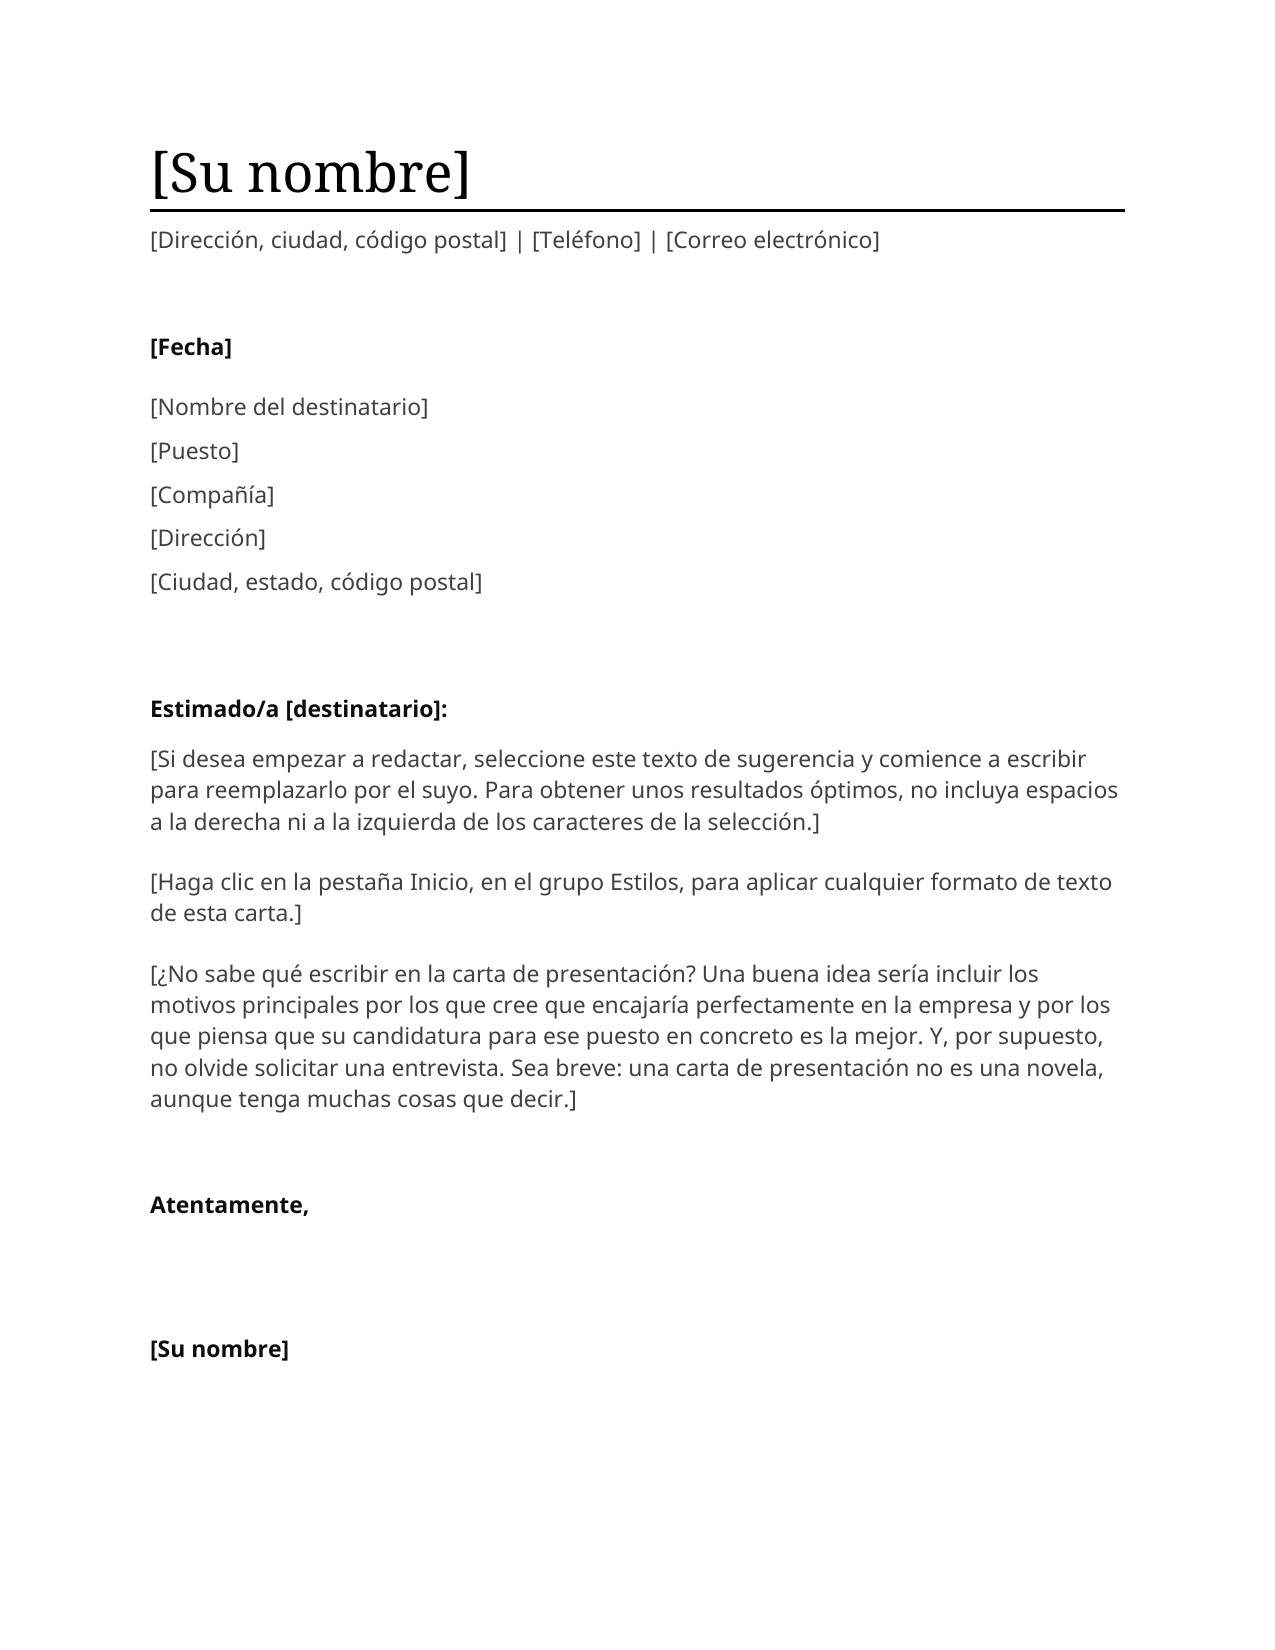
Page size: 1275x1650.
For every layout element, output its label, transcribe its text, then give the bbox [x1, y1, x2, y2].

text [Nombre del destinatario] [150, 391, 1125, 422]
text [Puesto] [150, 435, 1125, 466]
text Estimado/a [destinatario]: [150, 693, 1125, 724]
text [¿No sabe qué escribir en la carta de presentación? Una buena idea sería incluir los motivos principales por los que cree que encajaría perfectamente en la empresa y por los que piensa que su candidatura para ese puesto en concreto es la mejor. Y, por supuesto, no olvide solicitar una entrevista. Sea breve: una carta de presentación no es una novela, aunque tenga muchas cosas que decir.] [150, 958, 1125, 1114]
text [Su nombre] [150, 1333, 1125, 1364]
text [Dirección, ciudad, código postal] | [Teléfono] | [Correo electrónico] [150, 224, 1125, 256]
text [Ciudad, estado, código postal] [150, 566, 1125, 597]
table_header [Su nombre] [150, 135, 1125, 209]
text Atentamente, [150, 1189, 1125, 1220]
text [Compañía] [150, 478, 1125, 510]
text [Haga clic en la pestaña Inicio, en el grupo Estilos, para aplicar cualquier formato de texto de esta carta.] [150, 866, 1125, 928]
text [Dirección] [150, 522, 1125, 553]
text [Fecha] [150, 331, 1125, 362]
text [Si desea empezar a redactar, seleccione este texto de sugerencia y comience a escribir para reemplazarlo por el suyo. Para obtener unos resultados óptimos, no incluya espacios a la derecha ni a la izquierda de los caracteres de la selección.] [150, 743, 1125, 837]
